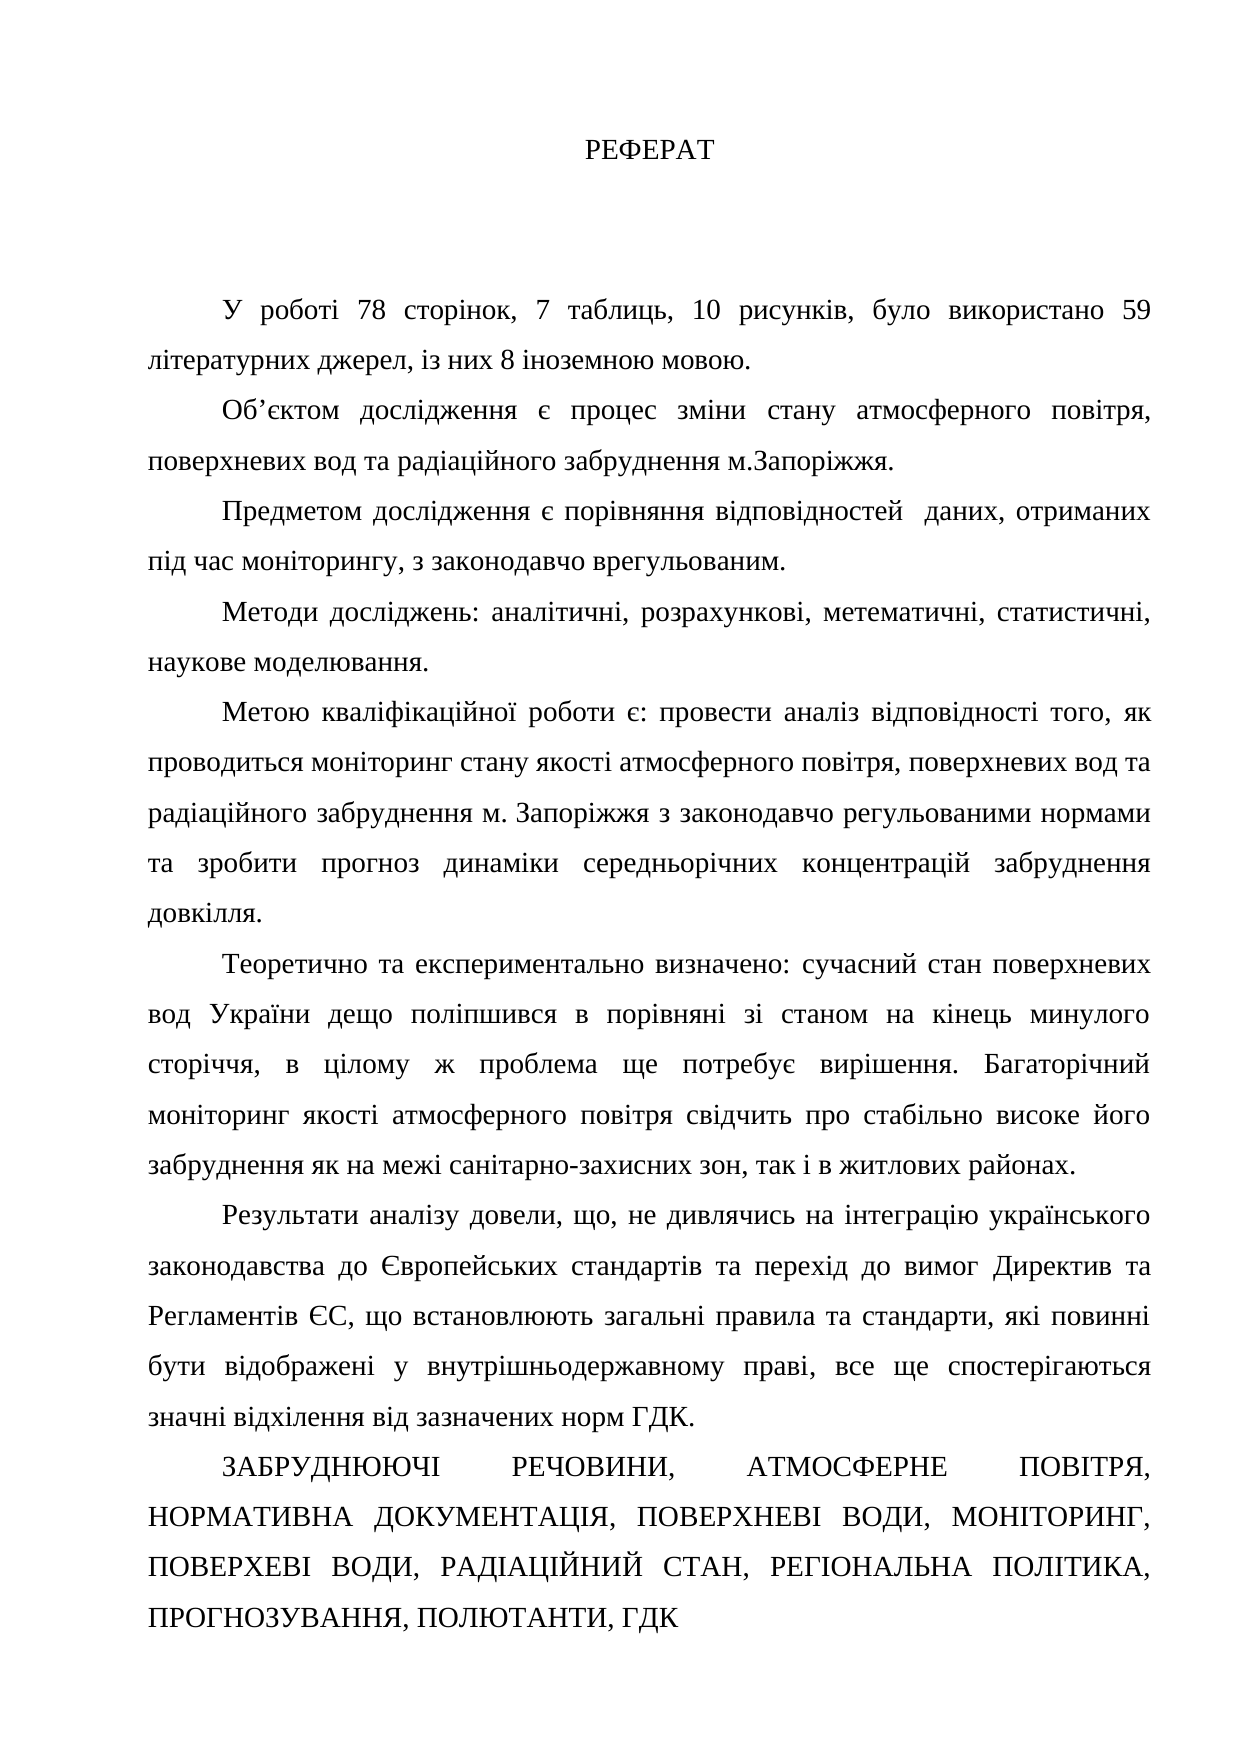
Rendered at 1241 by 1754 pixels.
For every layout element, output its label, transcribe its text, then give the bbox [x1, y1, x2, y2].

text Результати аналізу довели, що, не дивлячись на інтеграцію українського законодавства до Європейських стандартів та перехід до вимог Директив та Регламентів ЄС, що встановлюють загальні правила та стандарти, які повинні бути відображені у внутрішньодержавному праві, все ще спостерігаються значні відхілення від зазначених норм ГДК. [148, 1197, 1151, 1432]
text Теоретично та експериментально визначено: сучасний стан поверхневих вод України дещо поліпшився в порівняні зі станом на кінець минулого сторіччя, в цілому ж проблема ще потребує вирішення. Багаторічний моніторинг якості атмосферного повітря свідчить про стабільно високе його забруднення як на межі санітарно-захисних зон, так і в житлових районах. [148, 946, 1151, 1181]
text ЗАБРУДНЮЮЧІ РЕЧОВИНИ, АТМОСФЕРНЕ ПОВІТРЯ, НОРМАТИВНА ДОКУМЕНТАЦІЯ, ПОВЕРХНЕВІ ВОДИ, МОНІТОРИНГ, ПОВЕРХЕВІ ВОДИ, РАДІАЦІЙНИЙ СТАН, РЕГІОНАЛЬНА ПОЛІТИКА, ПРОГНОЗУВАННЯ, ПОЛЮТАНТИ, ГДК [148, 1449, 1151, 1633]
text Метою кваліфікаційної роботи є: провести аналіз відповідності того, як проводиться моніторинг стану якості атмосферного повітря, поверхневих вод та радіаційного забруднення м. Запоріжжя з законодавчо регульованими нормами та зробити прогноз динаміки середньорічних концентрацій забруднення довкілля. [148, 694, 1151, 929]
text У роботі 78 сторінок, 7 таблиць, 10 рисунків, було використано 59 літературних джерел, із них 8 іноземною мовою. [148, 292, 1151, 376]
text РЕФЕРАТ [148, 132, 1151, 165]
text Предметом дослідження є порівняння відповідностей даних, отриманих під час моніторингу, з законодавчо врегульованим. [148, 493, 1151, 577]
text Методи досліджень: аналітичні, розрахункові, метематичні, статистичні, наукове моделювання. [148, 594, 1151, 677]
text Об’єктом дослідження є процес зміни стану атмосферного повітря, поверхневих вод та радіаційного забруднення м.Запоріжжя. [148, 392, 1151, 476]
